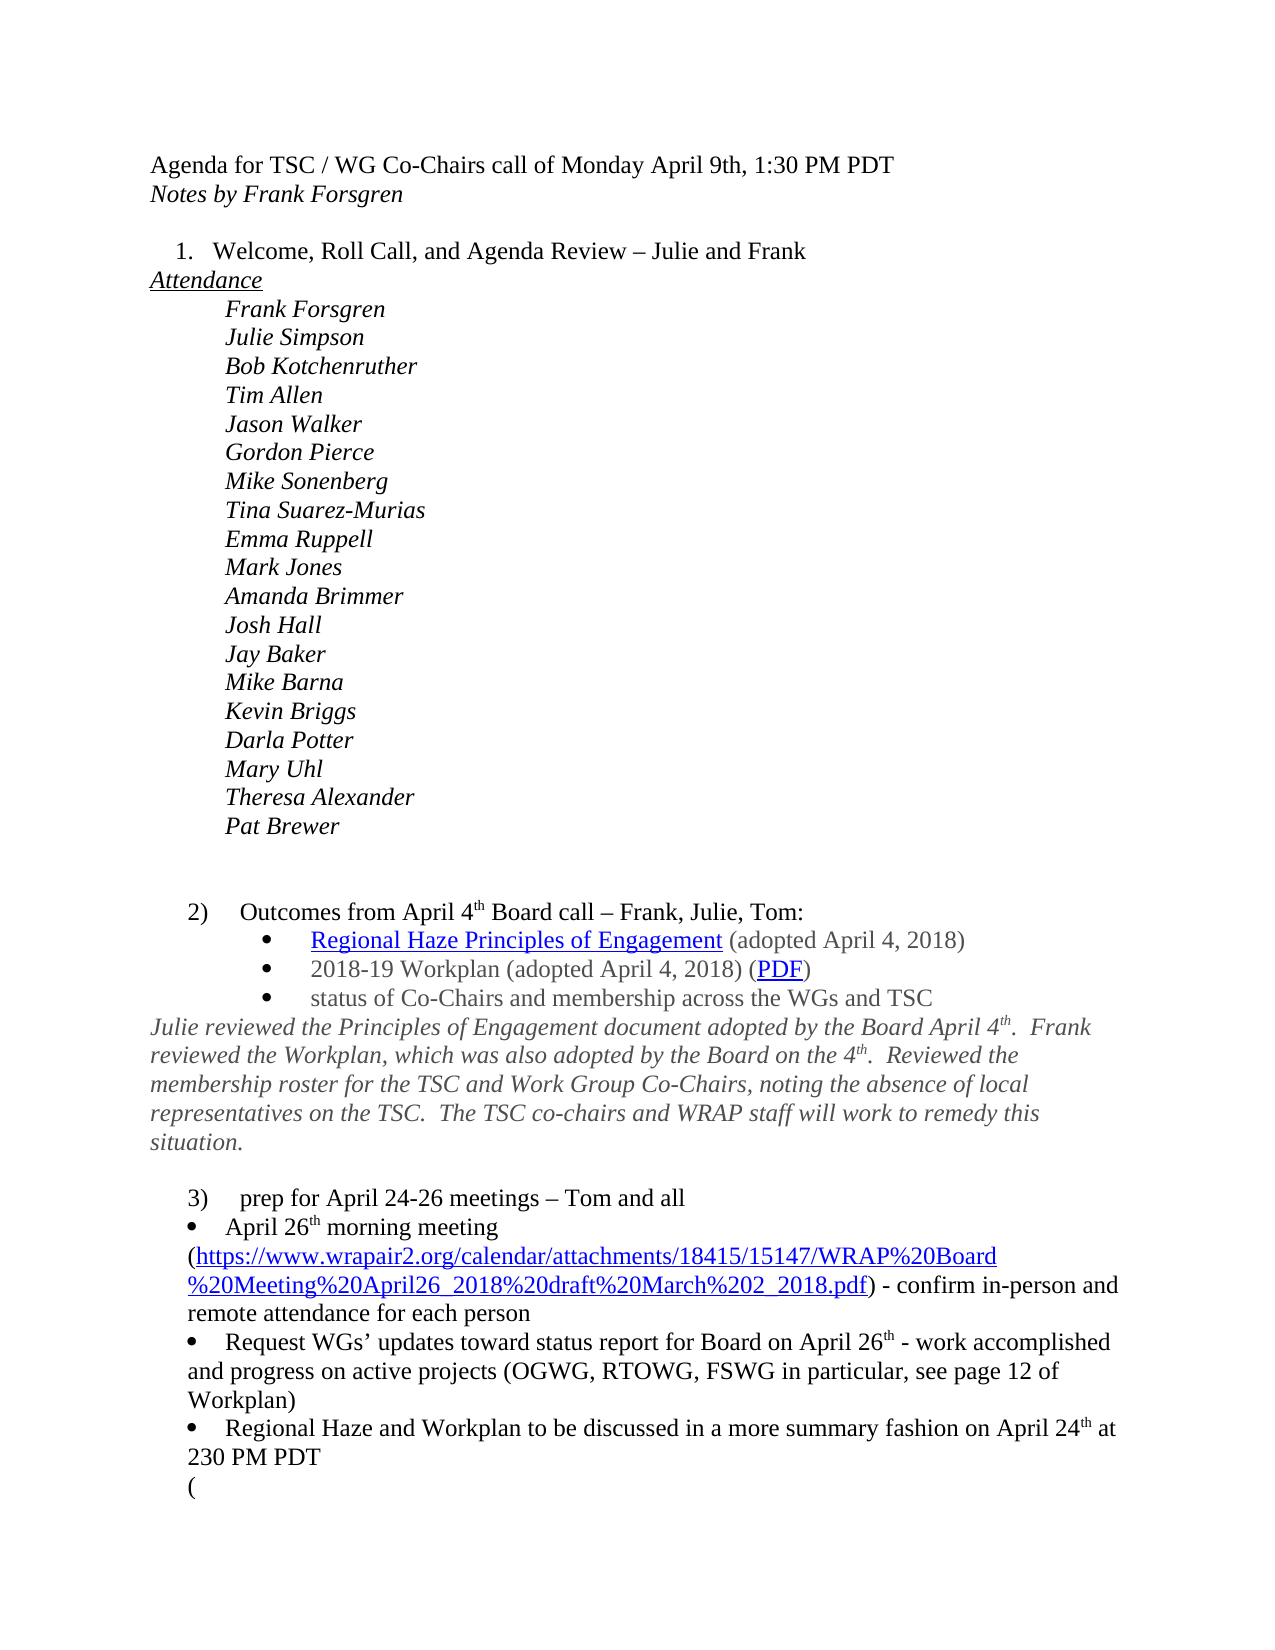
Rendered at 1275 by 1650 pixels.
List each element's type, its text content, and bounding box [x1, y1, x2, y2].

text Mark Jones [225, 552, 1125, 581]
text Pat Brewer [225, 811, 1125, 840]
text Theresa Alexander [225, 782, 1125, 811]
text 3) prep for April 24-26 meetings – Tom and all [187, 1183, 1125, 1212]
text Julie reviewed the Principles of Engagement document adopted by the Board April 4th. Frank reviewed the Workplan, which was also adopted by the Board on the 4th. Reviewed the membership roster for the TSC and Work Group Co-Chairs, noting the absence of local representatives on the TSC. The TSC co-chairs and WRAP staff will work to remedy this situation. [150, 1012, 1125, 1156]
text Agenda for TSC / WG Co-Chairs call of Monday April 9th, 1:30 PM PDT [150, 150, 1125, 179]
text Frank Forsgren [225, 294, 1125, 322]
text Emma Ruppell [225, 524, 1125, 552]
text Tina Suarez-Murias [225, 495, 1125, 524]
text Jason Walker [225, 409, 1125, 437]
text Amanda Brimmer [225, 581, 1125, 610]
text Jay Baker [225, 639, 1125, 667]
text  Regional Haze Principles of Engagement (adopted April 4, 2018) [262, 926, 1125, 954]
text Mike Barna [225, 667, 1125, 696]
text 2) Outcomes from April 4th Board call – Frank, Julie, Tom: [187, 897, 1125, 926]
text Gordon Pierce [225, 437, 1125, 466]
text  2018-19 Workplan (adopted April 4, 2018) (PDF) [262, 954, 1125, 983]
list Welcome, Roll Call, and Agenda Review – Julie and Frank [175, 236, 1125, 265]
text Notes by Frank Forsgren [150, 179, 1125, 207]
list Request WGs’ updates toward status report for Board on April 26th - work accomplished and progress on active projects (OGWG, RTOWG, FSWG in particular, see page 12 of Workplan) [187, 1327, 1125, 1413]
text Julie Simpson [225, 322, 1125, 351]
text Mike Sonenberg [225, 466, 1125, 495]
text  status of Co-Chairs and membership across the WGs and TSC [262, 983, 1125, 1012]
list April 26th morning meeting (https://www.wrapair2.org/calendar/attachments/18415/15147/WRAP%20Board%20Meeting%20April26_2018%20draft%20March%202_2018.pdf) - confirm in-person and remote attendance for each person [187, 1212, 1125, 1327]
text Darla Potter [225, 725, 1125, 754]
text Attendance [150, 265, 1125, 294]
text Mary Uhl [225, 754, 1125, 782]
text Josh Hall [225, 610, 1125, 639]
text Tim Allen [225, 380, 1125, 409]
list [187, 1413, 1125, 1500]
text Bob Kotchenruther [225, 351, 1125, 380]
text Kevin Briggs [225, 696, 1125, 725]
